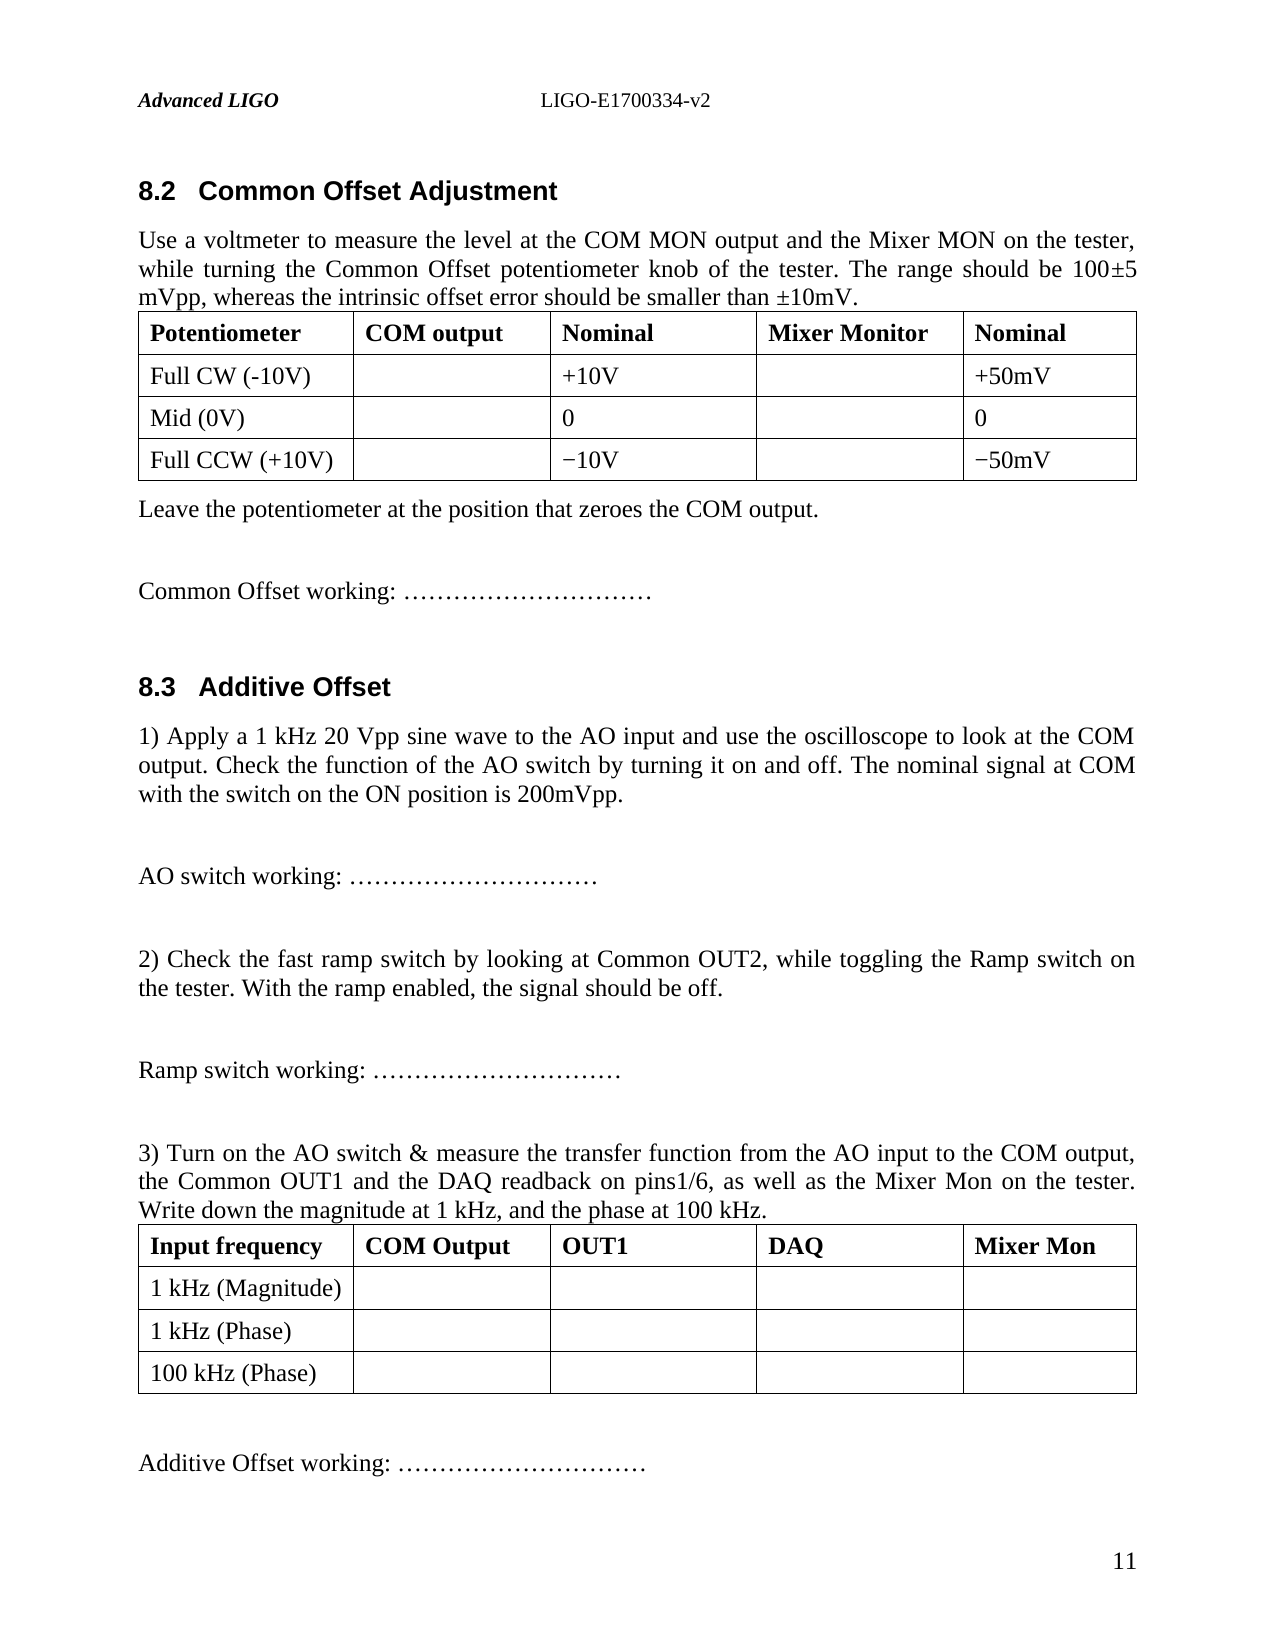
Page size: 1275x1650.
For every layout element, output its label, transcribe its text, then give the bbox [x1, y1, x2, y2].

table_cell [354, 397, 550, 438]
table_cell [964, 1310, 1136, 1351]
table_header Nominal [551, 312, 756, 353]
table_cell +10V [551, 355, 756, 396]
text Additive Offset working: ………………………… [138, 1448, 1137, 1477]
table_cell 1 kHz (Magnitude) [139, 1267, 353, 1308]
table_header COM Output [354, 1225, 550, 1266]
table_header DAQ [757, 1225, 963, 1266]
table_header Nominal [964, 312, 1136, 353]
table_cell [757, 355, 963, 396]
table_cell Mid (0V) [139, 397, 353, 438]
text 3) Turn on the AO switch & measure the transfer function from the AO input to the COM output, the Common OUT1 and the DAQ readback on pins1/6, as well as the Mixer Mon on the tester. Write down the magnitude at 1 kHz, and the phase at 100 kHz. [138, 1138, 1137, 1224]
table_cell [551, 1267, 756, 1308]
text 1) Apply a 1 kHz 20 Vpp sine wave to the AO input and use the oscilloscope to look at the COM output. Check the function of the AO switch by turning it on and off. The nominal signal at COM with the switch on the ON position is 200mVpp. [138, 721, 1137, 808]
table_cell [757, 1310, 963, 1351]
table_cell Full CCW (+10V) [139, 439, 353, 480]
table_header COM output [354, 312, 550, 353]
table_cell [964, 1352, 1136, 1393]
table_cell −50mV [964, 439, 1136, 480]
table_cell [757, 439, 963, 480]
table_cell −10V [551, 439, 756, 480]
text AO switch working: ………………………… [138, 861, 1137, 890]
subtitle Common Offset Adjustment [138, 175, 1137, 206]
table_cell [757, 1352, 963, 1393]
table_header Mixer Mon [964, 1225, 1136, 1266]
table_cell +50mV [964, 355, 1136, 396]
table_cell [354, 1352, 550, 1393]
table_cell [354, 1310, 550, 1351]
table_cell [757, 1267, 963, 1308]
table_cell Full CW (-10V) [139, 355, 353, 396]
table_cell 1 kHz (Phase) [139, 1310, 353, 1351]
table_cell [354, 1267, 550, 1308]
text Ramp switch working: ………………………… [138, 1055, 1137, 1084]
text Use a voltmeter to measure the level at the COM MON output and the Mixer MON on the tester, while turning the Common Offset potentiometer knob of the tester. The range should be 100±5 mVpp, whereas the intrinsic offset error should be smaller than ±10mV. [138, 225, 1137, 311]
table_cell 0 [964, 397, 1136, 438]
text Common Offset working: ………………………… [138, 576, 1137, 605]
table_cell [354, 439, 550, 480]
table_cell [551, 1310, 756, 1351]
table_header OUT1 [551, 1225, 756, 1266]
table_cell [354, 355, 550, 396]
table_header Potentiometer [139, 312, 353, 353]
table_header Input frequency [139, 1225, 353, 1266]
table_header Mixer Monitor [757, 312, 963, 353]
text 2) Check the fast ramp switch by looking at Common OUT2, while toggling the Ramp switch on the tester. With the ramp enabled, the signal should be off. [138, 944, 1137, 1001]
table_cell 100 kHz (Phase) [139, 1352, 353, 1393]
table_cell [964, 1267, 1136, 1308]
text Leave the potentiometer at the position that zeroes the COM output. [138, 494, 1137, 523]
table_cell [551, 1352, 756, 1393]
subtitle Additive Offset [138, 671, 1137, 703]
table_cell 0 [551, 397, 756, 438]
table_cell [757, 397, 963, 438]
